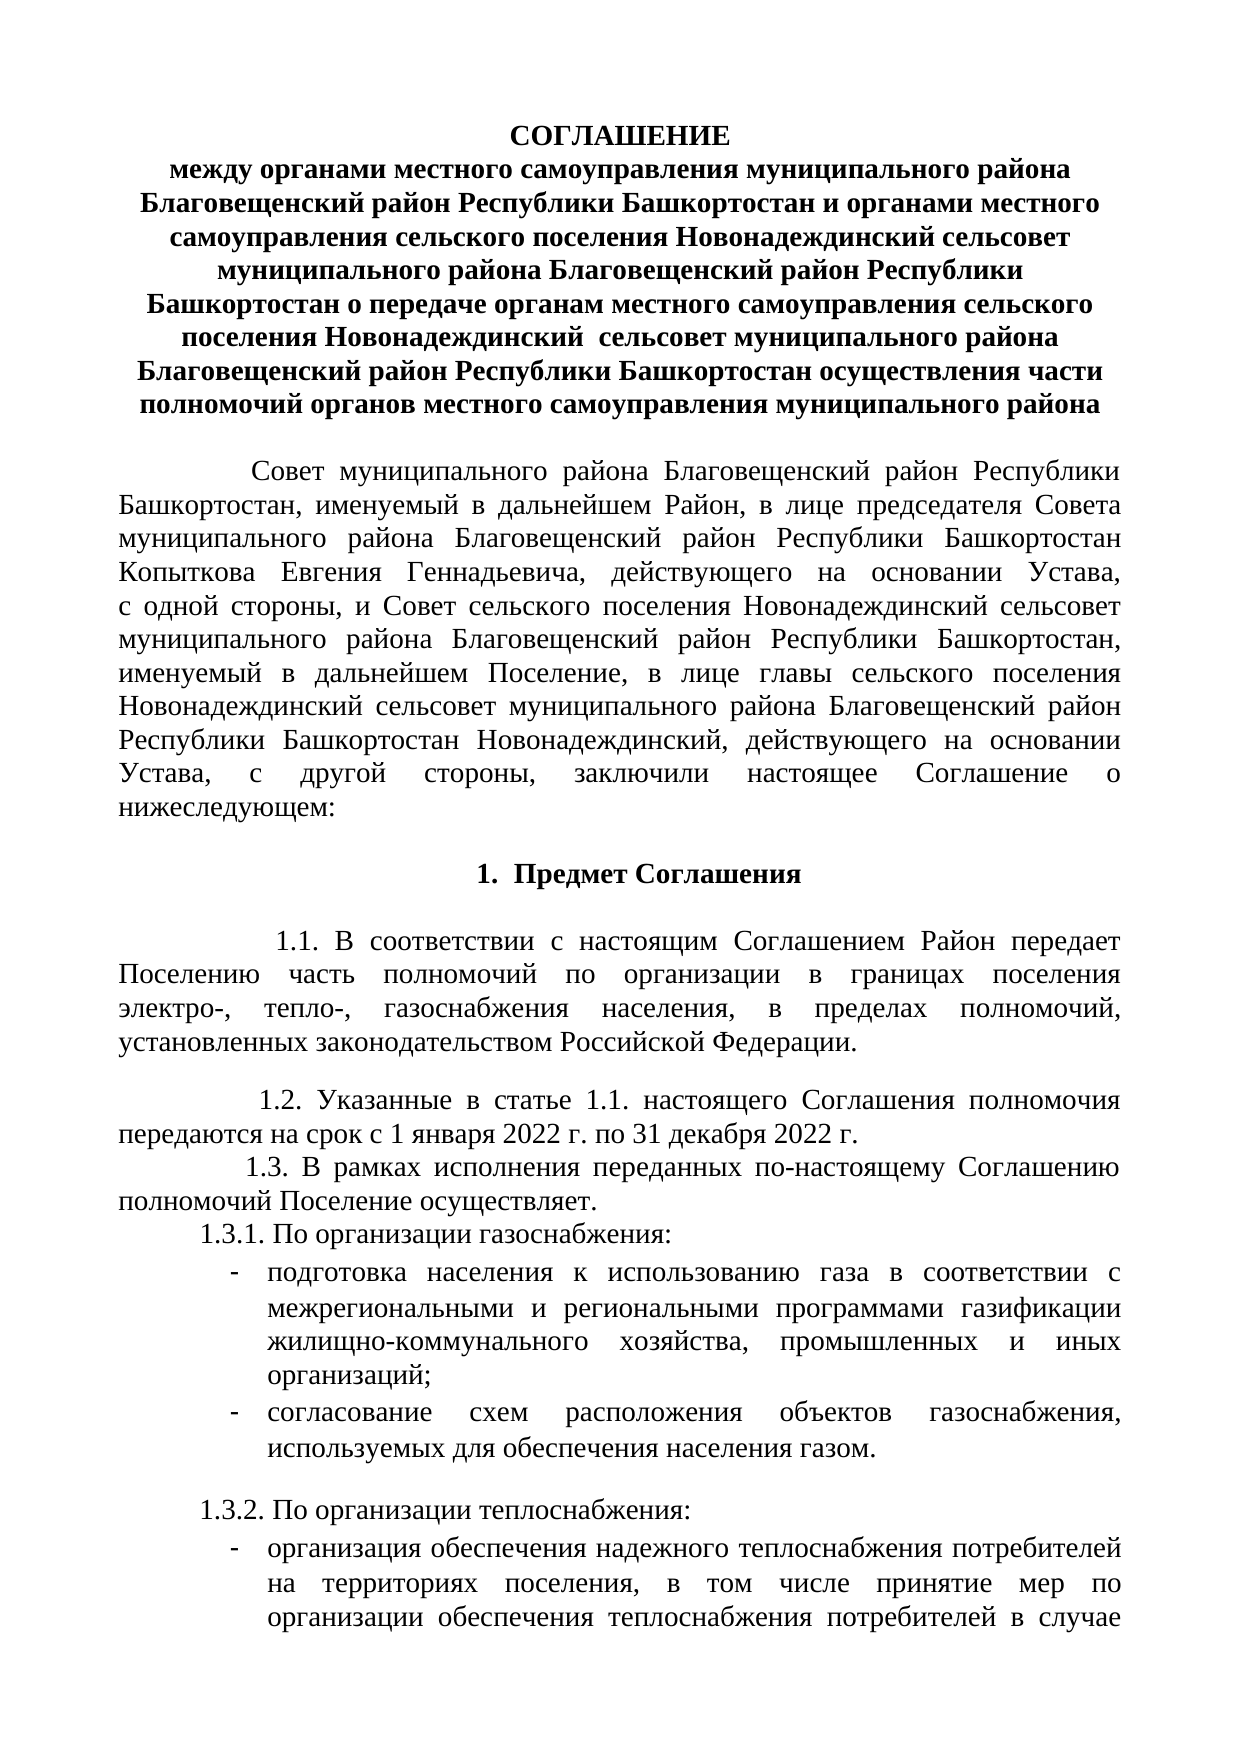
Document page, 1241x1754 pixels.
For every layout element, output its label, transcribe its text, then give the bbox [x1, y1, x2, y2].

text 1.3.2. По организации теплоснабжения: [118, 1492, 1122, 1526]
text между органами местного самоуправления муниципального района Благовещенский район Республики Башкортостан и органами местного самоуправления сельского поселения Новонадеждинский сельсовет муниципального района Благовещенский район Республики Башкортостан о передаче органам местного самоуправления сельского поселения Новонадеждинский сельсовет муниципального района Благовещенский район Республики Башкортостан осуществления части полномочий органов местного самоуправления муниципального района [118, 152, 1122, 420]
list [229, 1526, 1122, 1633]
list подготовка населения к использованию газа в соответствии с межрегиональными и региональными программами газификации жилищно-коммунального хозяйства, промышленных и иных организаций; [229, 1250, 1122, 1390]
text 1.2. Указанные в статье 1.1. настоящего Соглашения полномочия передаются на срок с 1 января 2022 г. по 31 декабря 2022 г. [118, 1082, 1122, 1149]
list согласование схем расположения объектов газоснабжения, используемых для обеспечения населения газом. [229, 1390, 1122, 1463]
text 1.3.1. По организации газоснабжения: [118, 1216, 1122, 1250]
text СОГЛАШЕНИЕ [118, 118, 1122, 152]
text Совет муниципального района Благовещенский район Республики Башкортостан, именуемый в дальнейшем Район, в лице председателя Совета муниципального района Благовещенский район Республики Башкортостан Копыткова Евгения Геннадьевича, действующего на основании Устава, с одной стороны, и Совет сельского поселения Новонадеждинский сельсовет муниципального района Благовещенский район Республики Башкортостан, именуемый в дальнейшем Поселение, в лице главы сельского поселения Новонадеждинский сельсовет муниципального района Благовещенский район Республики Башкортостан Новонадеждинский, действующего на основании Устава, с другой стороны, заключили настоящее Соглашение о нижеследующем: [118, 453, 1122, 822]
text 1.1. В соответствии с настоящим Соглашением Район передает Поселению часть полномочий по организации в границах поселения электро-, тепло-, газоснабжения населения, в пределах полномочий, установленных законодательством Российской Федерации. [118, 923, 1122, 1057]
list Предмет Соглашения [156, 856, 1122, 889]
text 1.3. В рамках исполнения переданных по-настоящему Соглашению полномочий Поселение осуществляет. [118, 1149, 1122, 1216]
